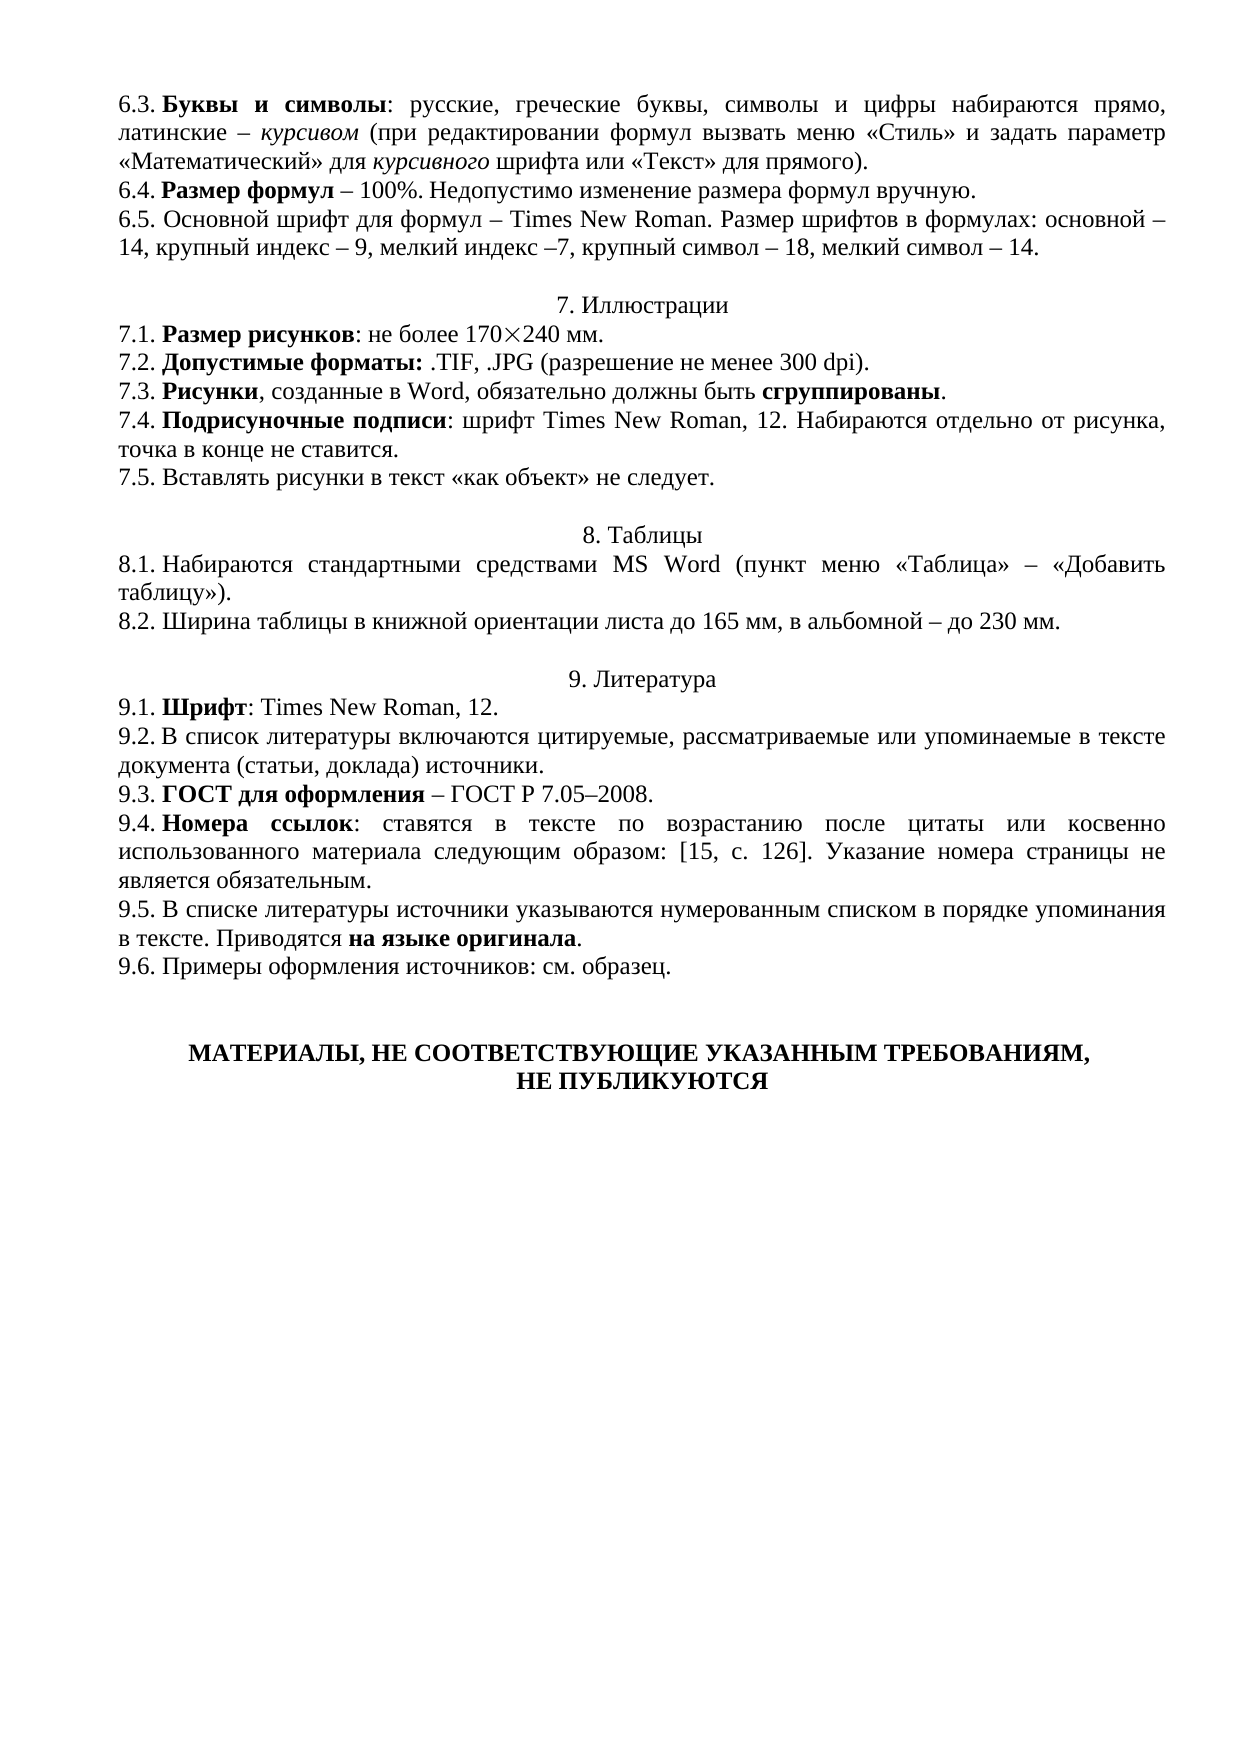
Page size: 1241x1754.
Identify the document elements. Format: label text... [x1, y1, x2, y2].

text 8.2. Ширина таблицы в книжной ориентации листа до 165 мм, в альбомной – до 230 мм. [118, 606, 1167, 635]
text 8.1. Набираются стандартными средствами MS Word (пункт меню «Таблица» – «Добавить таблицу»). [118, 549, 1167, 606]
text 8. Таблицы [118, 520, 1167, 549]
text 9.3. ГОСТ для оформления – ГОСТ Р 7.05–2008. [118, 779, 1167, 808]
text 9.5. В списке литературы источники указываются нумерованным списком в порядке упоминания в тексте. Приводятся на языке оригинала. [118, 894, 1167, 951]
text 9.4. Номера ссылок: ставятся в тексте по возрастанию после цитаты или косвенно использованного материала следующим образом: [15, с. 126]. Указание номера страницы не является обязательным. [118, 808, 1167, 894]
text 7.1. Размер рисунков: не более 170240 мм. [118, 319, 1167, 347]
text 7. Иллюстрации [118, 290, 1167, 319]
text 9.6. Примеры оформления источников: см. образец. [118, 951, 1167, 980]
text МАТЕРИАЛЫ, НЕ СООТВЕТСТВУЮЩИЕ УКАЗАННЫМ ТРЕБОВАНИЯМ, НЕ ПУБЛИКУЮТСЯ [118, 1038, 1167, 1095]
text 7.5. Вставлять рисунки в текст «как объект» не следует. [118, 462, 1167, 491]
text 6.3. Буквы и символы: русские, греческие буквы, символы и цифры набираются прямо, латинские – курсивом (при редактировании формул вызвать меню «Стиль» и задать параметр «Математический» для курсивного шрифта или «Текст» для прямого). [118, 89, 1167, 175]
text 7.3. Рисунки, созданные в Word, обязательно должны быть сгруппированы. [118, 376, 1167, 405]
text 7.4. Подрисуночные подписи: шрифт Times New Roman, 12. Набираются отдельно от рисунка, точка в конце не ставится. [118, 405, 1167, 462]
text 9.2. В список литературы включаются цитируемые, рассматриваемые или упоминаемые в тексте документа (статьи, доклада) источники. [118, 721, 1167, 779]
text 9. Литература [118, 664, 1167, 692]
text 6.4. Размер формул – 100%. Недопустимо изменение размера формул вручную. [118, 175, 1167, 204]
text 6.5. Основной шрифт для формул – Times New Roman. Размер шрифтов в формулах: основной – 14, крупный индекс – 9, мелкий индекс –7, крупный символ – 18, мелкий символ – 14. [118, 204, 1167, 261]
text 7.2. Допустимые форматы: .TIF, .JPG (разрешение не менее 300 dpi). [118, 347, 1167, 376]
text 9.1. Шрифт: Times New Roman, 12. [118, 692, 1167, 721]
